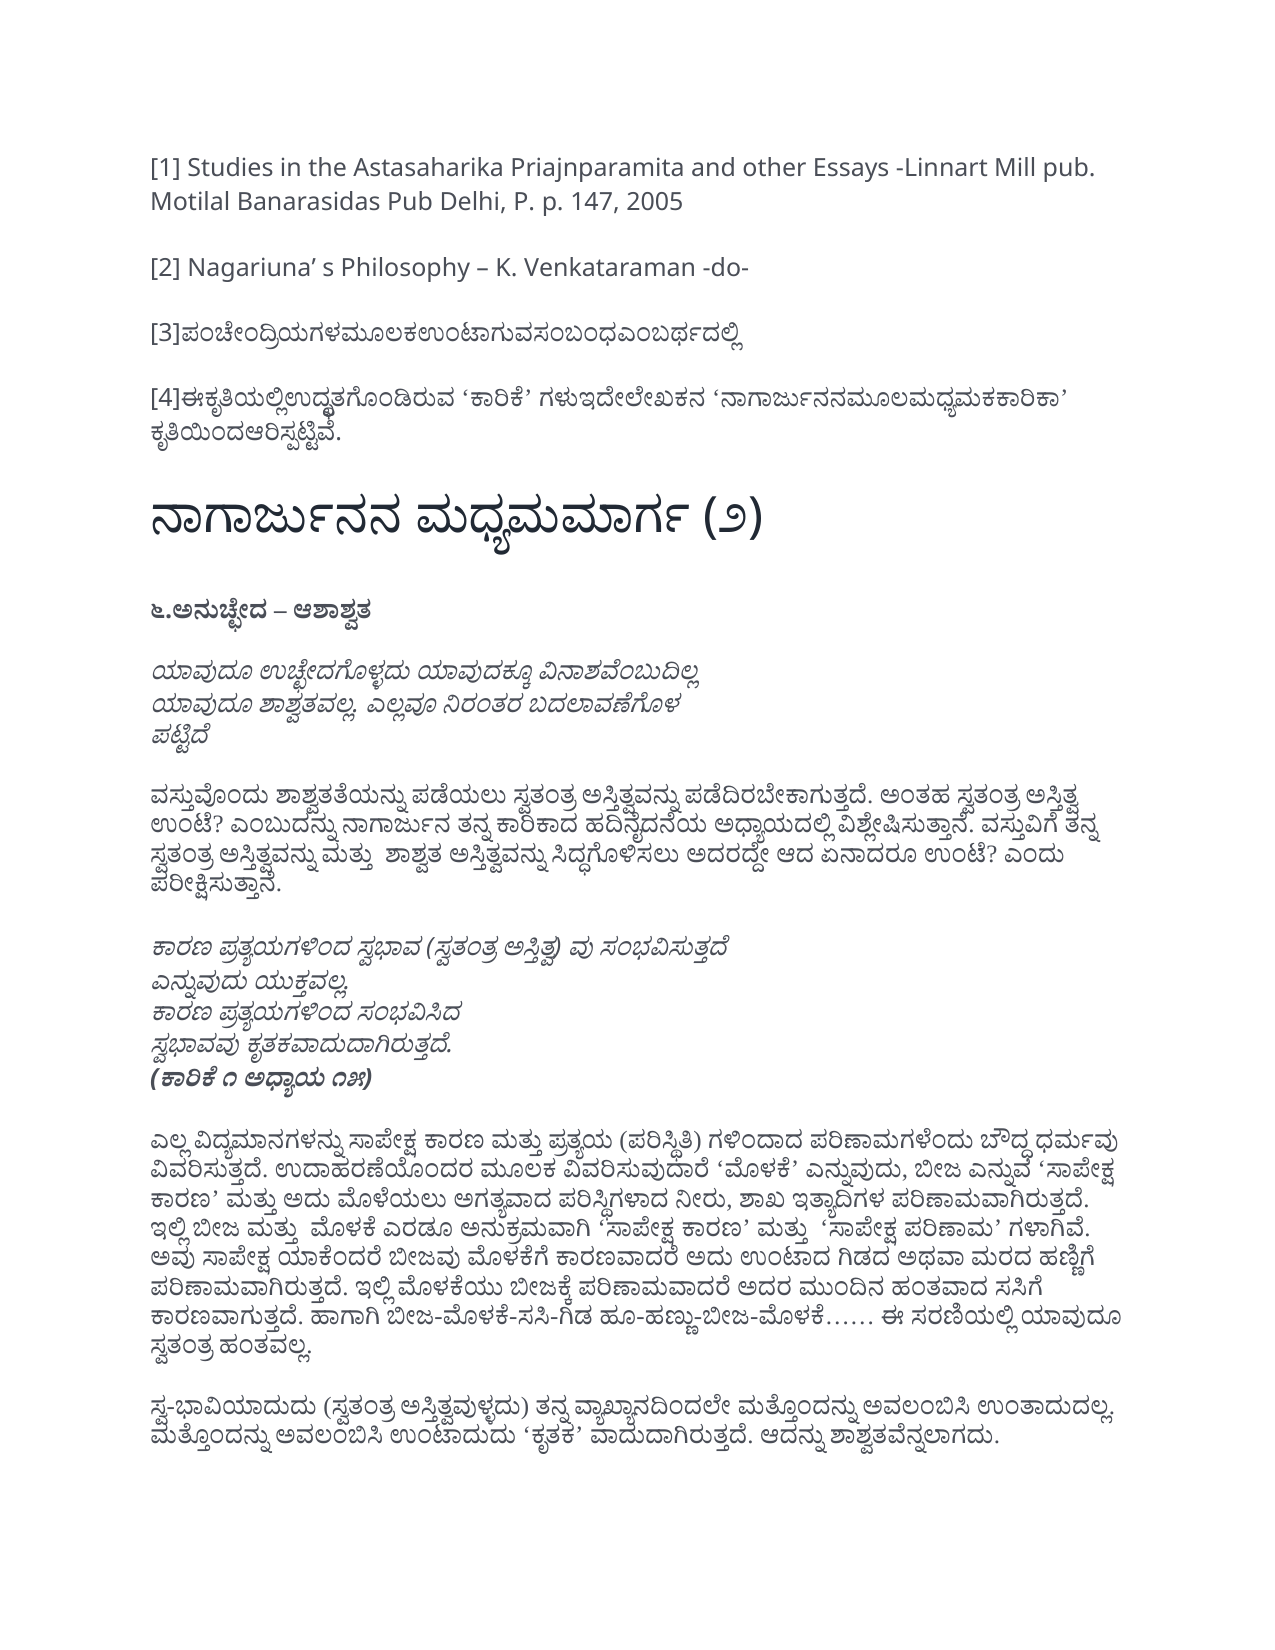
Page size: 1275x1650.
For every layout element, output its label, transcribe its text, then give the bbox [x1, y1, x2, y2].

text [3]ಪಂಚೇಂದ್ರಿಯಗಳಮೂಲಕಉಂಟಾಗುವಸಂಬಂಧಎಂಬರ್ಥದಲ್ಲಿ [150, 315, 1125, 349]
text ಸ್ವ-ಭಾವಿಯಾದುದು (ಸ್ವತಂತ್ರ ಅಸ್ತಿತ್ವವುಳ್ಳದು) ತನ್ನ ವ್ಯಾಖ್ಯಾನದಿಂದಲೇ ಮತ್ತೊಂದನ್ನು ಅವಲಂಬಿಸಿ ಉಂತಾದುದಲ್ಲ. ಮತ್ತೊಂದನ್ನು ಅವಲಂಬಿಸಿ ಉಂಟಾದುದು ‘ಕೃತಕ’ ವಾದುದಾಗಿರುತ್ತದೆ. ಆದನ್ನು ಶಾಶ್ವತವೆನ್ನಲಾಗದು. [150, 1391, 1125, 1449]
text ಯಾವುದೂ ಉಚ್ಛೇದಗೊಳ್ಳದು ಯಾವುದಕ್ಕೂ ವಿನಾಶವೆಂಬುದಿಲ್ಲ ಯಾವುದೂ ಶಾಶ್ವತವಲ್ಲ. ಎಲ್ಲವೂ ನಿರಂತರ ಬದಲಾವಣೆಗೊಳ ಪಟ್ಟಿದೆ [150, 657, 1125, 749]
text ವಸ್ತುವೊಂದು ಶಾಶ್ವತತೆಯನ್ನು ಪಡೆಯಲು ಸ್ವತಂತ್ರ ಅಸ್ತಿತ್ವವನ್ನು ಪಡೆದಿರಬೇಕಾಗುತ್ತದೆ. ಅಂತಹ ಸ್ವತಂತ್ರ ಅಸ್ತಿತ್ವ ಉಂಟೆ? ಎಂಬುದನ್ನು ನಾಗಾರ್ಜುನ ತನ್ನ ಕಾರಿಕಾದ ಹದಿನೈದನೆಯ ಅಧ್ಯಾಯದಲ್ಲಿ ವಿಶ್ಲೇಷಿಸುತ್ತಾನೆ. ವಸ್ತುವಿಗೆ ತನ್ನ ಸ್ವತಂತ್ರ ಅಸ್ತಿತ್ವವನ್ನು ಮತ್ತು ಶಾಶ್ವತ ಅಸ್ತಿತ್ವವನ್ನು ಸಿದ್ಧಗೊಳಿಸಲು ಅದರದ್ದೇ ಆದ ಏನಾದರೂ ಉಂಟೆ? ಎಂದು ಪರೀಕ್ಷಿಸುತ್ತಾನೆ. [150, 780, 1125, 897]
text ೬.ಅನುಚ್ಛೇದ – ಆಶಾಶ್ವತ [150, 591, 1125, 625]
text [4]ಈಕೃತಿಯಲ್ಲಿಉದ್ಧೃತಗೊಂಡಿರುವ ‘ಕಾರಿಕೆ’ ಗಳುಇದೇಲೇಖಕನ ‘ನಾಗಾರ್ಜುನನಮೂಲಮಧ್ಯಮಕಕಾರಿಕಾ’ ಕೃತಿಯಿಂದಆರಿಸ್ಪಟ್ಟಿವೆ. [150, 380, 1125, 448]
text [1] Studies in the Astasaharika Priajnparamita and other Essays -Linnart Mill pub. Motilal Banarasidas Pub Delhi, P. p. 147, 2005 [150, 150, 1125, 218]
text ಎಲ್ಲ ವಿದ್ಯಮಾನಗಳನ್ನು ಸಾಪೇಕ್ಷ ಕಾರಣ ಮತ್ತು ಪ್ರತ್ಯಯ (ಪರಿಸ್ಥಿತಿ) ಗಳಿಂದಾದ ಪರಿಣಾಮಗಳೆಂದು ಬೌದ್ಧ ಧರ್ಮವು ವಿವರಿಸುತ್ತದೆ. ಉದಾಹರಣೆಯೊಂದರ ಮೂಲಕ ವಿವರಿಸುವುದಾರೆ ‘ಮೊಳಕೆ’ ಎನ್ನುವುದು, ಬೀಜ ಎನ್ನುವ ‘ಸಾಪೇಕ್ಷ ಕಾರಣ’ ಮತ್ತು ಅದು ಮೊಳೆಯಲು ಅಗತ್ಯವಾದ ಪರಿಸ್ಥಿಗಳಾದ ನೀರು, ಶಾಖ ಇತ್ಯಾದಿಗಳ ಪರಿಣಾಮವಾಗಿರುತ್ತದೆ. ಇಲ್ಲಿ ಬೀಜ ಮತ್ತು ಮೊಳಕೆ ಎರಡೂ ಅನುಕ್ರಮವಾಗಿ ‘ಸಾಪೇಕ್ಷ ಕಾರಣ’ ಮತ್ತು ‘ಸಾಪೇಕ್ಷ ಪರಿಣಾಮ’ ಗಳಾಗಿವೆ. ಅವು ಸಾಪೇಕ್ಷ ಯಾಕೆಂದರೆ ಬೀಜವು ಮೊಳಕೆಗೆ ಕಾರಣವಾದರೆ ಅದು ಉಂಟಾದ ಗಿಡದ ಅಥವಾ ಮರದ ಹಣ್ಣಿಗೆ ಪರಿಣಾಮವಾಗಿರುತ್ತದೆ. ಇಲ್ಲಿ ಮೊಳಕೆಯು ಬೀಜಕ್ಕೆ ಪರಿಣಾಮವಾದರೆ ಅದರ ಮುಂದಿನ ಹಂತವಾದ ಸಸಿಗೆ ಕಾರಣವಾಗುತ್ತದೆ. ಹಾಗಾಗಿ ಬೀಜ-ಮೊಳಕೆ-ಸಸಿ-ಗಿಡ ಹೂ-ಹಣ್ಣು-ಬೀಜ-ಮೊಳಕೆ…… ಈ ಸರಣಿಯಲ್ಲಿ ಯಾವುದೂ ಸ್ವತಂತ್ರ ಹಂತವಲ್ಲ. [150, 1125, 1125, 1359]
text [2] Nagariuna’ s Philosophy – K. Venkataraman -do- [150, 249, 1125, 283]
subtitle ನಾಗಾರ್ಜುನನ ಮಧ್ಯಮಮಾರ್ಗ (೨) [150, 479, 1125, 547]
text ಕಾರಣ ಪ್ರತ್ಯಯಗಳಿಂದ ಸ್ವಭಾವ (ಸ್ವತಂತ್ರ ಅಸ್ತಿತ್ವ) ವು ಸಂಭವಿಸುತ್ತದೆ ಎನ್ನುವುದು ಯುಕ್ತವಲ್ಲ. ಕಾರಣ ಪ್ರತ್ಯಯಗಳಿಂದ ಸಂಭವಿಸಿದ ಸ್ವಭಾವವು ಕೃತಕವಾದುದಾಗಿರುತ್ತದೆ. (ಕಾರಿಕೆ ೧ ಅಧ್ಯಾಯ ೧೫) [150, 928, 1125, 1094]
